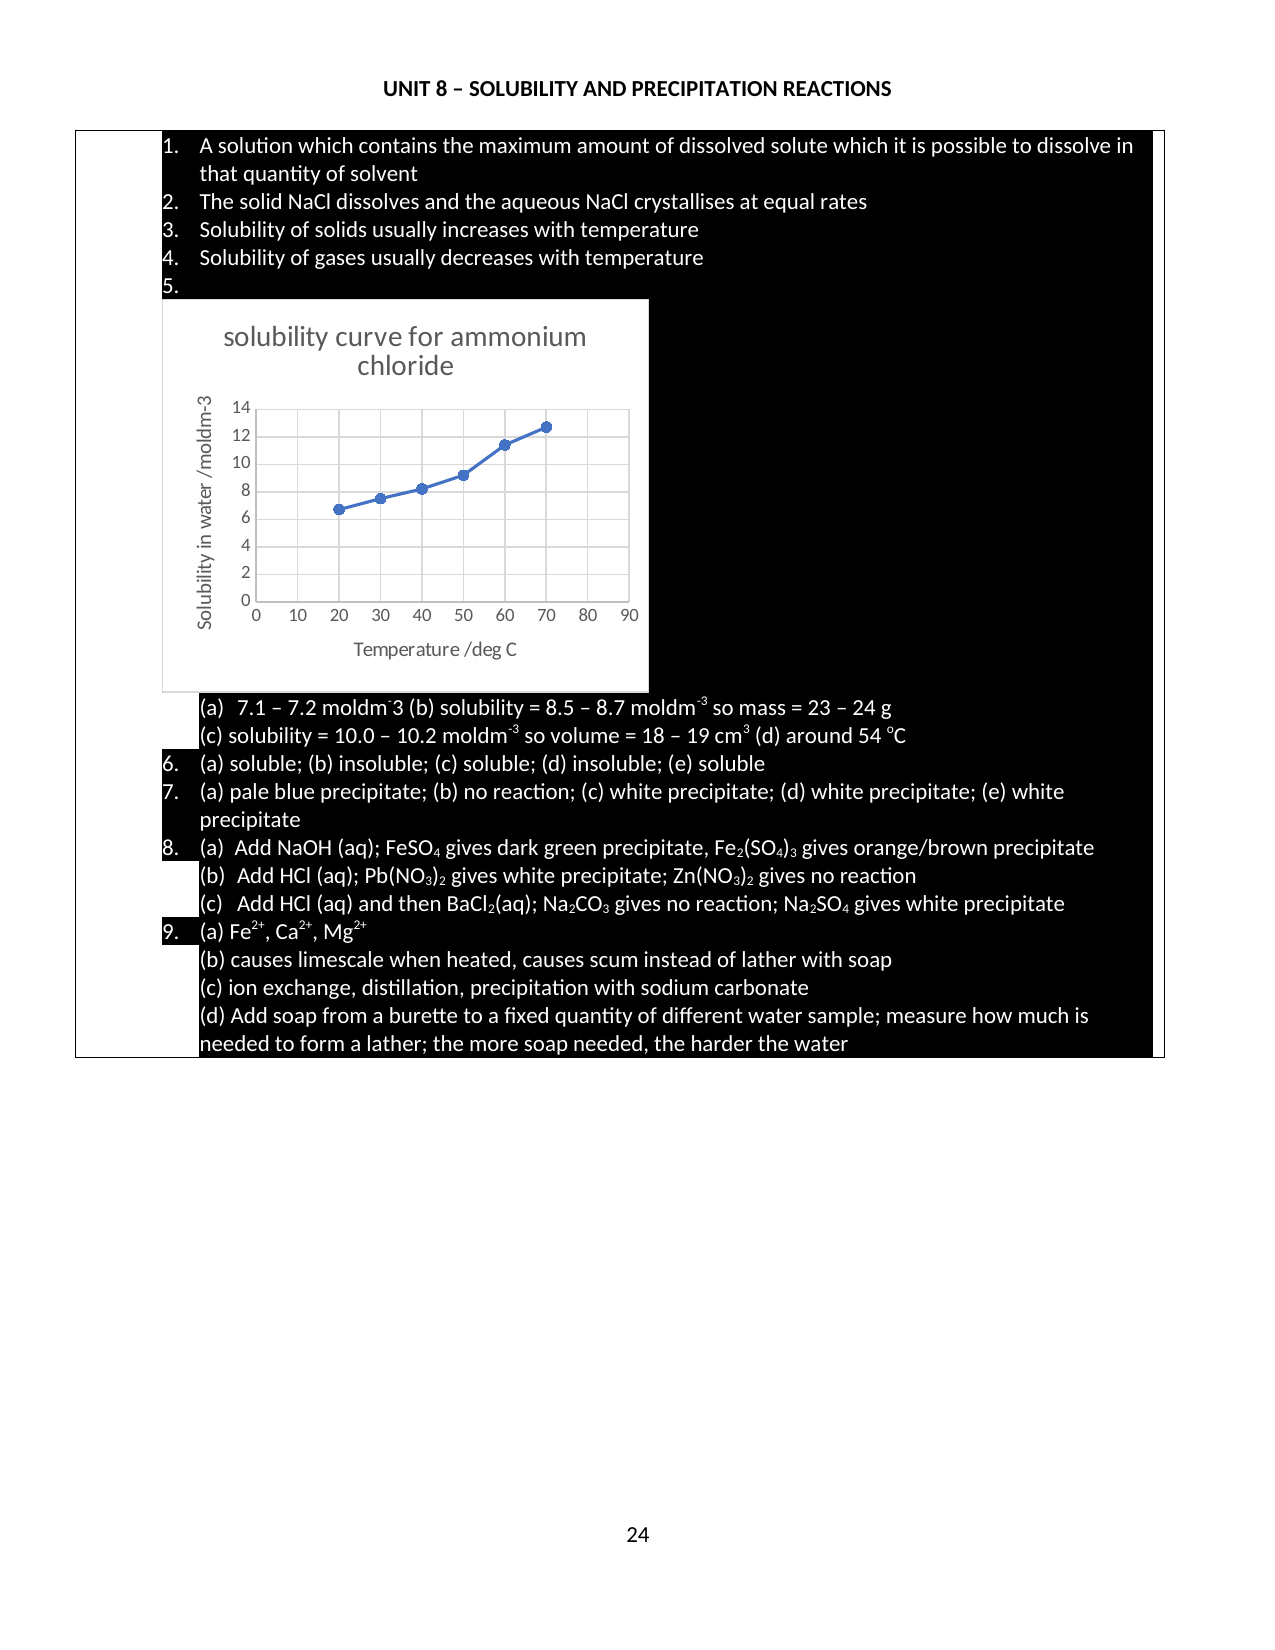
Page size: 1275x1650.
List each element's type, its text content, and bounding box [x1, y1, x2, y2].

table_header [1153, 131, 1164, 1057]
table_header A solution which contains the maximum amount of dissolved solute which it is possible to dissolve in that quantity of solvent The solid NaCl dissolves and the aqueous NaCl crystallises at equal rates Solubility of solids usually increases with temperature Solubility of gases usually decreases with temperature 7.1 – 7.2 moldm-3 (b) solubility = 8.5 – 8.7 moldm-3 so mass = 23 – 24 g (c) solubility = 10.0 – 10.2 moldm-3 so volume = 18 – 19 cm3 (d) around 54 oC (a) soluble; (b) insoluble; (c) soluble; (d) insoluble; (e) soluble (a) pale blue precipitate; (b) no reaction; (c) white precipitate; (d) white precipitate; (e) white precipitate (a) Add NaOH (aq); FeSO4 gives dark green precipitate, Fe2(SO4)3 gives orange/brown precipitate Add HCl (aq); Pb(NO3)2 gives white precipitate; Zn(NO3)2 gives no reaction Add HCl (aq) and then BaCl2(aq); Na2CO3 gives no reaction; Na2SO4 gives white precipitate (a) Fe2+, Ca2+, Mg2+ (b) causes limescale when heated, causes scum instead of lather with soap (c) ion exchange, distillation, precipitation with sodium carbonate (d) Add soap from a burette to a fixed quantity of different water sample; measure how much is needed to form a lather; the more soap needed, the harder the water [76, 131, 199, 1057]
